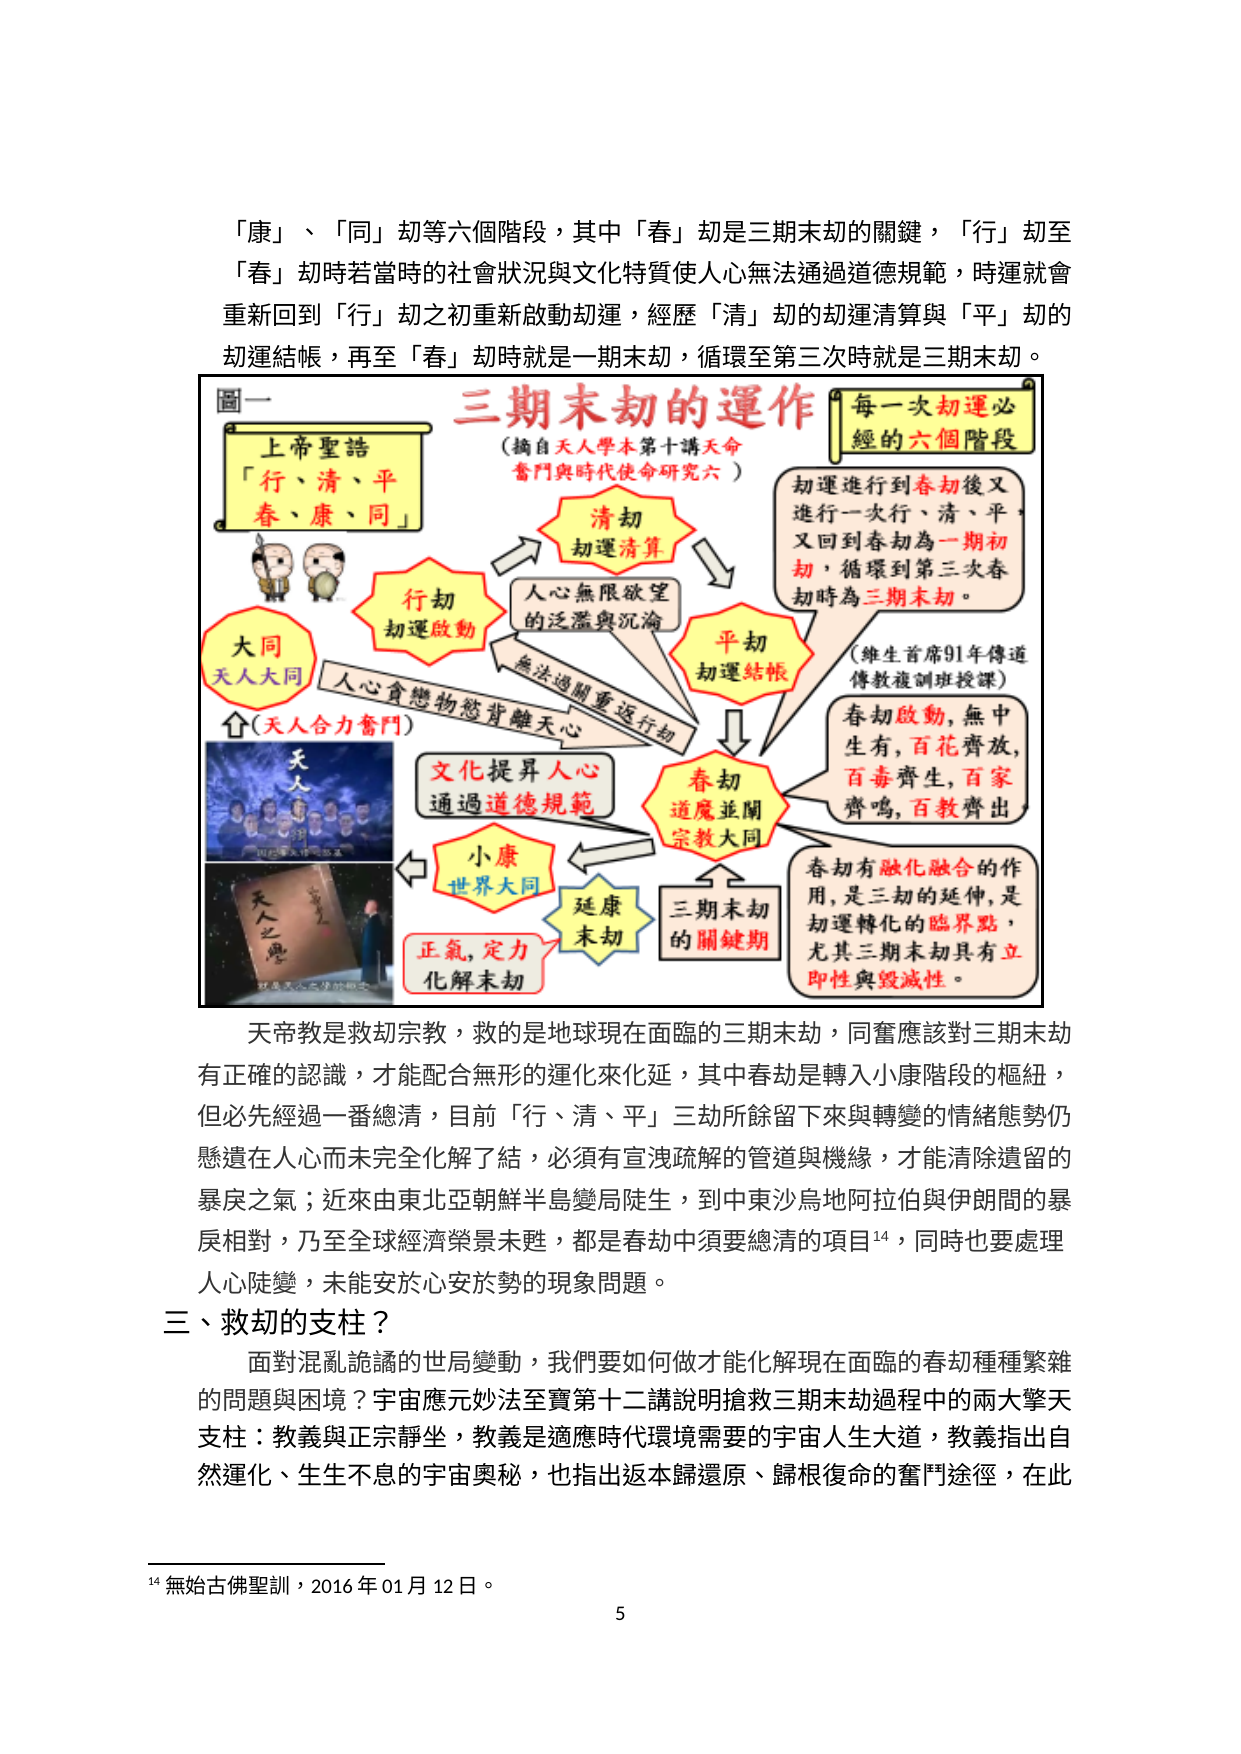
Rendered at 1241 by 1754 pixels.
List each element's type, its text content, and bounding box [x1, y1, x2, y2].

text 的問題與困境？宇宙應元妙法至寶第十二講說明搶救三期末劫過程中的兩大擎天 [148, 1379, 1092, 1417]
text 面對混亂詭譎的世局變動，我們要如何做才能化解現在面臨的春刧種種繁雜 [148, 1342, 1092, 1379]
picture [201, 377, 1041, 1005]
text 三、救刧的支柱？ [148, 1300, 1092, 1342]
text 天帝教是救刧宗教，救的是地球現在面臨的三期末劫，同奮應該對三期末劫 [148, 1008, 1092, 1050]
text 然運化、生生不息的宇宙奧秘，也指出返本歸還原、歸根復命的奮鬥途徑，在此 [148, 1454, 1092, 1492]
text 支柱：教義與正宗靜坐，教義是適應時代環境需要的宇宙人生大道，教義指出自 [148, 1417, 1092, 1454]
text 但必先經過一番總清，目前「行、清、平」三劫所餘留下來與轉變的情緒態勢仍 [148, 1091, 1092, 1133]
text 人心陡變，未能安於心安於勢的現象問題。 [148, 1258, 1092, 1300]
text 戾相對，乃至全球經濟榮景未甦，都是春劫中須要總清的項目，同時也要處理 [198, 1216, 1092, 1258]
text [173, 207, 1092, 373]
text 暴戾之氣；近來由東北亞朝鮮半島變局陡生，到中東沙烏地阿拉伯與伊朗間的暴 [148, 1175, 1092, 1216]
text 有正確的認識，才能配合無形的運化來化延，其中春劫是轉入小康階段的樞紐， [148, 1050, 1092, 1091]
text 懸遺在人心而未完全化解了結，必須有宣洩疏解的管道與機緣，才能清除遺留的 [148, 1133, 1092, 1175]
